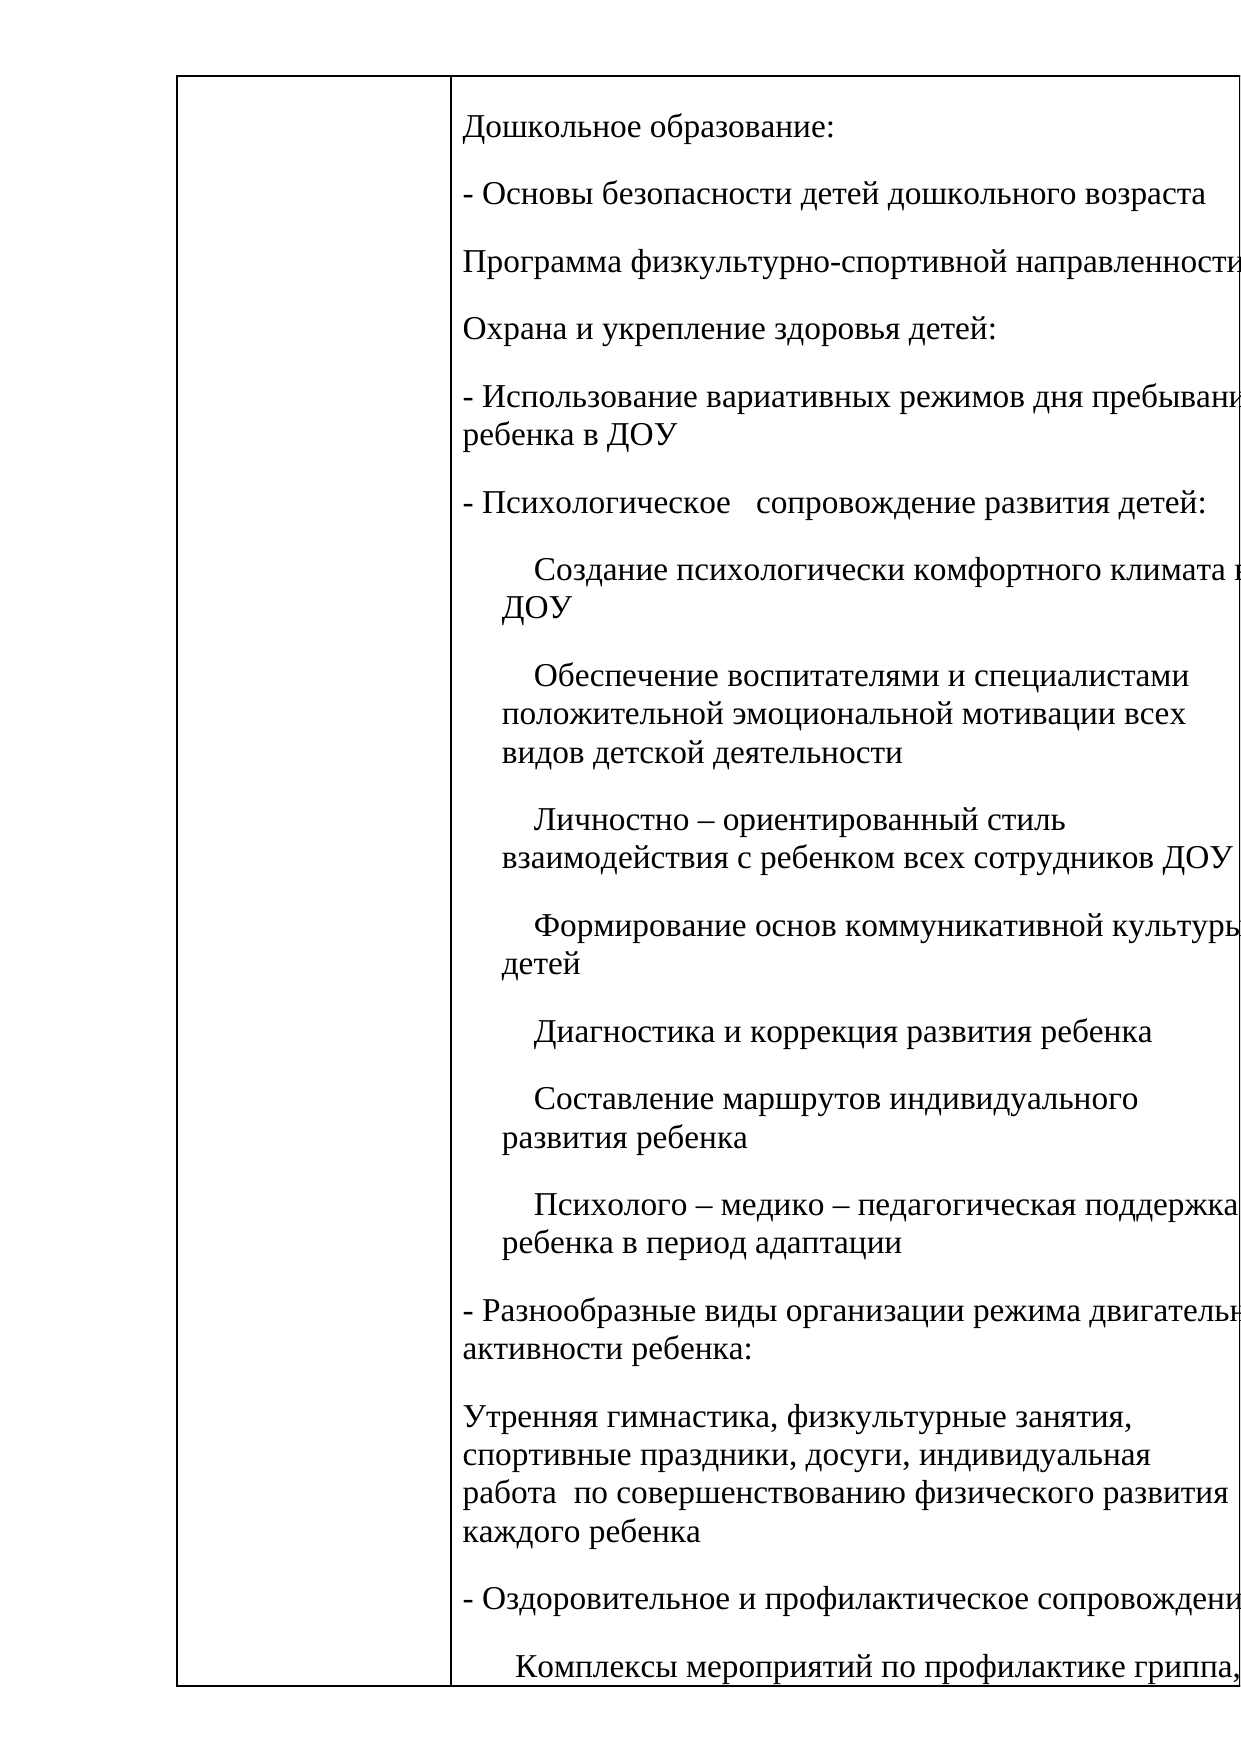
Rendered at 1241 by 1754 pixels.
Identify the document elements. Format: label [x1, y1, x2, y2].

table_cell [452, 77, 1239, 1684]
table_cell [178, 77, 450, 1684]
